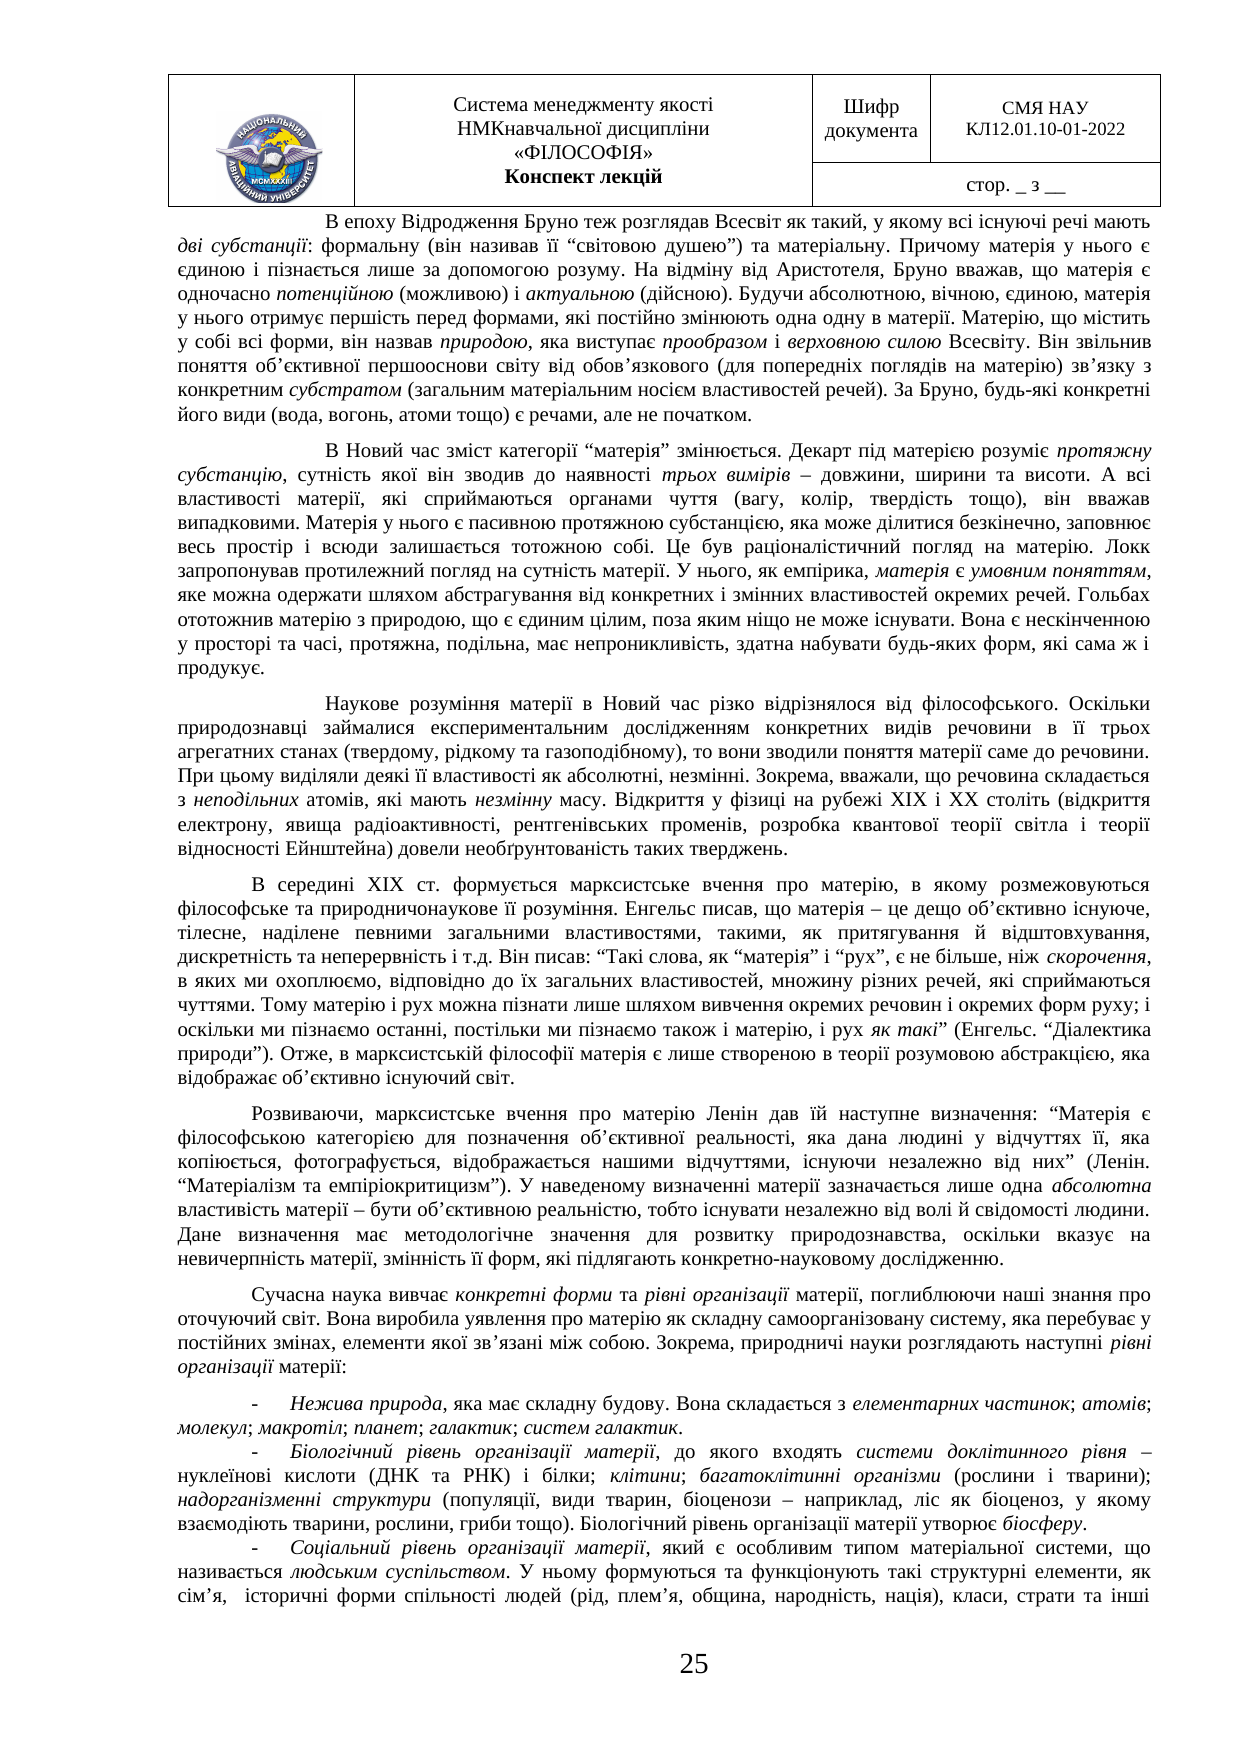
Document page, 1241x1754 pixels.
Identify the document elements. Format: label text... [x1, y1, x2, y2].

text Наукове розуміння матерії в Новий час різко відрізнялося від філософського. Оскільки природознавці займалися експериментальним дослідженням конкретних видів речовини в її трьох агрегатних станах (твердому, рідкому та газоподібному), то вони зводили поняття матерії саме до речовини. При цьому виділяли деякі її властивості як абсолютні, незмінні. Зокрема, вважали, що речовина складається з неподільних атомів, які мають незмінну масу. Відкриття у фізиці на рубежі ХІХ і ХХ століть (відкриття електрону, явища радіоактивності, рентгенівських променів, розробка квантової теорії світла і теорії відносності Ейнштейна) довели необґрунтованість таких тверджень. [177, 691, 1152, 859]
text Розвиваючи, марксистське вчення про матерію Ленін дав їй наступне визначення: “Матерія є філософською категорією для позначення об’єктивної реальності, яка дана людині у відчуттях її, яка копіюється, фотографується, відображається нашими відчуттями, існуючи незалежно від них” (Ленін. “Матеріалізм та емпіріокритицизм”). У наведеному визначенні матерії зазначається лише одна абсолютна властивість матерії – бути об’єктивною реальністю, тобто існувати незалежно від волі й свідомості людини. Дане визначення має методологічне значення для розвитку природознавства, оскільки вказує на невичерпність матерії, змінність її форм, які підлягають конкретно-науковому дослідженню. [177, 1101, 1152, 1269]
text В епоху Відродження Бруно теж розглядав Всесвіт як такий, у якому всі існуючі речі мають дві субстанції: формальну (він називав її “світовою душею”) та матеріальну. Причому матерія у нього є єдиною і пізнається лише за допомогою розуму. На відміну від Аристотеля, Бруно вважав, що матерія є одночасно потенційною (можливою) і актуальною (дійсною). Будучи абсолютною, вічною, єдиною, матерія у нього отримує першість перед формами, які постійно змінюють одна одну в матерії. Матерію, що містить у собі всі форми, він назвав природою, яка виступає прообразом і верховною силою Всесвіту. Він звільнив поняття об’єктивної першооснови світу від обов’язкового (для попередніх поглядів на матерію) зв’язку з конкретним субстратом (загальним матеріальним носієм властивостей речей). За Бруно, будь-які конкретні його види (вода, вогонь, атоми тощо) є речами, але не початком. [177, 209, 1152, 426]
text В середині ХІХ ст. формується марксистське вчення про матерію, в якому розмежовуються філософське та природничонаукове її розуміння. Енгельс писав, що матерія – це дещо об’єктивно існуюче, тілесне, наділене певними загальними властивостями, такими, як притягування й відштовхування, дискретність та неперервність і т.д. Він писав: “Такі слова, як “матерія” і “рух”, є не більше, ніж скорочення, в яких ми охоплюємо, відповідно до їх загальних властивостей, множину різних речей, які сприймаються чуттями. Тому матерію і рух можна пізнати лише шляхом вивчення окремих речовин і окремих форм руху; і оскільки ми пізнаємо останні, постільки ми пізнаємо також і матерію, і рух як такі” (Енгельс. “Діалектика природи”). Отже, в марксистській філософії матерія є лише створеною в теорії розумовою абстракцією, яка відображає об’єктивно існуючий світ. [177, 872, 1152, 1089]
picture [216, 111, 323, 203]
text В Новий час зміст категорії “матерія” змінюється. Декарт під матерією розуміє протяжну субстанцію, сутність якої він зводив до наявності трьох вимірів – довжини, ширини та висоти. А всі властивості матерії, які сприймаються органами чуття (вагу, колір, твердість тощо), він вважав випадковими. Матерія у нього є пасивною протяжною субстанцією, яка може ділитися безкінечно, заповнює весь простір і всюди залишається тотожною собі. Це був раціоналістичний погляд на матерію. Локк запропонував протилежний погляд на сутність матерії. У нього, як емпірика, матерія є умовним поняттям, яке можна одержати шляхом абстрагування від конкретних і змінних властивостей окремих речей. Гольбах ототожнив матерію з природою, що є єдиним цілим, поза яким ніщо не може існувати. Вона є нескінченною у просторі та часі, протяжна, подільна, має непроникливість, здатна набувати будь-яких форм, які сама ж і продукує. [177, 438, 1152, 679]
text Сучасна наука вивчає конкретні форми та рівні організації матерії, поглиблюючи наші знання про оточуючий світ. Вона виробила уявлення про матерію як складну самоорганізовану систему, яка перебуває у постійних змінах, елементи якої зв’язані між собою. Зокрема, природничі науки розглядають наступні рівні організації матерії: [177, 1282, 1152, 1378]
list Нежива природа, яка має складну будову. Вона складається з елементарних частинок; атомів; молекул; макротіл; планет; галактик; систем галактик. [177, 1391, 1152, 1439]
list Біологічний рівень організації матерії, до якого входять системи доклітинного рівня – нуклеїнові кислоти (ДНК та РНК) і білки; клітини; багатоклітинні організми (рослини і тварини); надорганізменні структури (популяції, види тварин, біоценози – наприклад, ліс як біоценоз, у якому взаємодіють тварини, рослини, гриби тощо). Біологічний рівень організації матерії утворює біосферу. [177, 1439, 1152, 1535]
